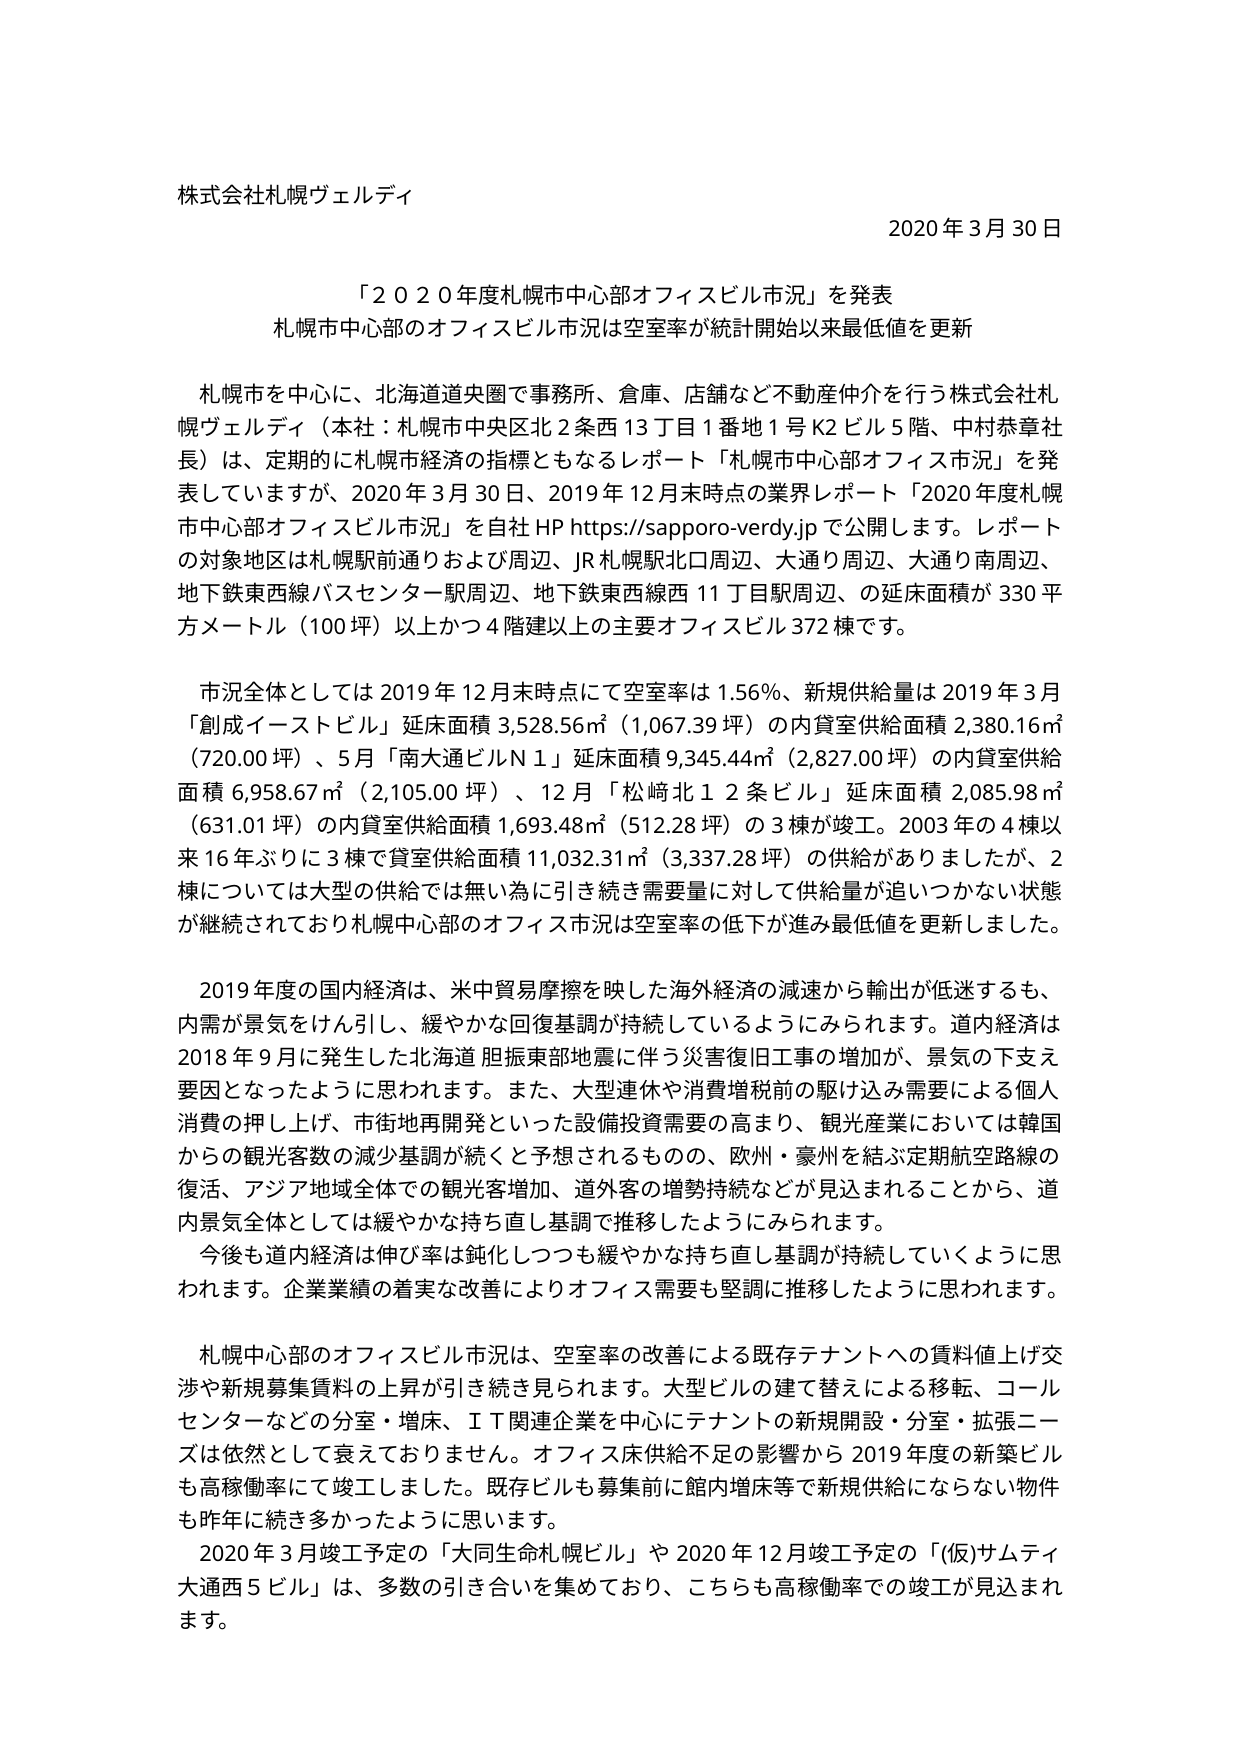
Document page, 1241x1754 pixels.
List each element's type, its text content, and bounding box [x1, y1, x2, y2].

text 今後も道内経済は伸び率は鈍化しつつも緩やかな持ち直し基調が持続していくように思われます。企業業績の着実な改善によりオフィス需要も堅調に推移したように思われます。 [177, 1238, 1063, 1304]
text 札幌中心部のオフィスビル市況は、空室率の改善による既存テナントへの賃料値上げ交渉や新規募集賃料の上昇が引き続き見られます。大型ビルの建て替えによる移転、コールセンターなどの分室・増床、ＩＴ関連企業を中心にテナントの新規開設・分室・拡張ニーズは依然として衰えておりません。オフィス床供給不足の影響から2019年度の新築ビルも高稼働率にて竣工しました。既存ビルも募集前に館内増床等で新規供給にならない物件も昨年に続き多かったように思います。 [177, 1337, 1063, 1536]
text 「２０２０年度札幌市中心部オフィスビル市況」を発表 [177, 277, 1063, 310]
text 市況全体としては2019年12月末時点にて空室率は1.56％、新規供給量は2019年3月「創成イーストビル」延床面積3,528.56㎡（1,067.39坪）の内貸室供給面積2,380.16㎡（720.00坪）、5月「南大通ビルＮ１」延床面積9,345.44㎡（2,827.00坪）の内貸室供給面積6,958.67㎡（2,105.00坪）、12月「松﨑北１２条ビル」延床面積2,085.98㎡（631.01坪）の内貸室供給面積1,693.48㎡（512.28坪）の3棟が竣工。2003年の4棟以来16年ぶりに3棟で貸室供給面積11,032.31㎡（3,337.28坪）の供給がありましたが、2棟については大型の供給では無い為に引き続き需要量に対して供給量が追いつかない状態が継続されており札幌中心部のオフィス市況は空室率の低下が進み最低値を更新しました。 [177, 674, 1063, 939]
text 2020年3月竣工予定の「大同生命札幌ビル」や2020年12月竣工予定の「(仮)サムティ大通西５ビル」は、多数の引き合いを集めており、こちらも高稼働率での竣工が見込まれます。 [177, 1536, 1063, 1635]
text 2020年3月30日 [177, 211, 1063, 244]
text 札幌市を中心に、北海道道央圏で事務所、倉庫、店舗など不動産仲介を行う株式会社札幌ヴェルディ（本社：札幌市中央区北2条西13丁目1番地1号K2ビル5階、中村恭章社長）は、定期的に札幌市経済の指標ともなるレポート「札幌市中心部オフィス市況」を発表していますが、2020年3月30日、2019年12月末時点の業界レポート「2020年度札幌市中心部オフィスビル市況」を自社HP https://sapporo-verdy.jpで公開します。レポートの対象地区は札幌駅前通りおよび周辺、JR札幌駅北口周辺、大通り周辺、大通り南周辺、地下鉄東西線バスセンター駅周辺、地下鉄東西線西11丁目駅周辺、の延床面積が330平方メートル（100坪）以上かつ4階建以上の主要オフィスビル372棟です。 [177, 376, 1063, 641]
text 2019年度の国内経済は、米中貿易摩擦を映した海外経済の減速から輸出が低迷するも、内需が景気をけん引し、緩やかな回復基調が持続しているようにみられます。道内経済は、2018年9月に発生した北海道 胆振東部地震に伴う災害復旧工事の増加が、景気の下支え要因となったように思われます。また、大型連休や消費増税前の駆け込み需要による個人消費の押し上げ、市街地再開発といった設備投資需要の高まり、観光産業においては韓国からの観光客数の減少基調が続くと予想されるものの、欧州・豪州を結ぶ定期航空路線の復活、アジア地域全体での観光客増加、道外客の増勢持続などが見込まれることから、道内景気全体としては緩やかな持ち直し基調で推移したようにみられます。 [177, 973, 1063, 1238]
text 札幌市中心部のオフィスビル市況は空室率が統計開始以来最低値を更新 [177, 310, 1063, 343]
text 株式会社札幌ヴェルディ [177, 178, 1063, 211]
